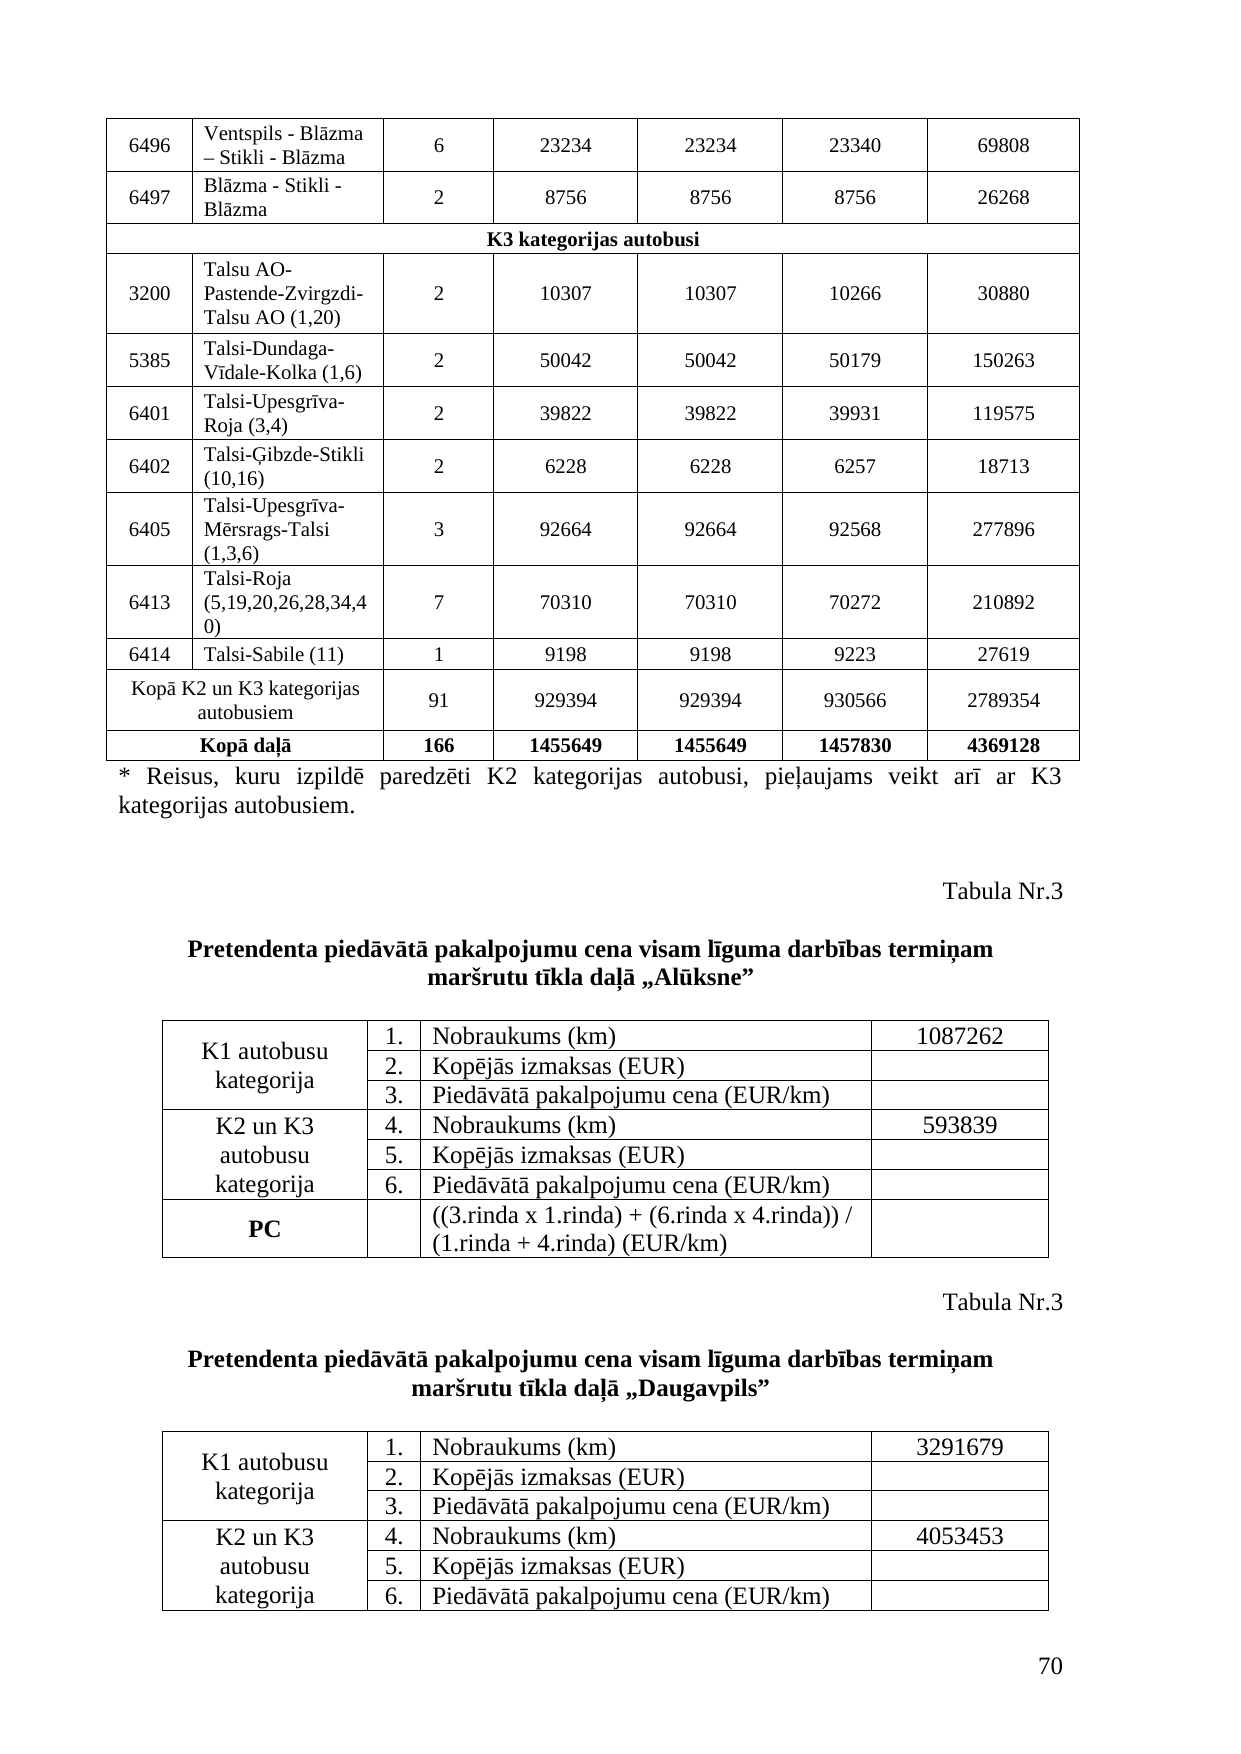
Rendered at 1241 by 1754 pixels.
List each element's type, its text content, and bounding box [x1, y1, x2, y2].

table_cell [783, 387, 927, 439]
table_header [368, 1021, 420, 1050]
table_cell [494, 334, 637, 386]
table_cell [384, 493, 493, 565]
text Tabula Nr.3 [118, 1287, 1063, 1316]
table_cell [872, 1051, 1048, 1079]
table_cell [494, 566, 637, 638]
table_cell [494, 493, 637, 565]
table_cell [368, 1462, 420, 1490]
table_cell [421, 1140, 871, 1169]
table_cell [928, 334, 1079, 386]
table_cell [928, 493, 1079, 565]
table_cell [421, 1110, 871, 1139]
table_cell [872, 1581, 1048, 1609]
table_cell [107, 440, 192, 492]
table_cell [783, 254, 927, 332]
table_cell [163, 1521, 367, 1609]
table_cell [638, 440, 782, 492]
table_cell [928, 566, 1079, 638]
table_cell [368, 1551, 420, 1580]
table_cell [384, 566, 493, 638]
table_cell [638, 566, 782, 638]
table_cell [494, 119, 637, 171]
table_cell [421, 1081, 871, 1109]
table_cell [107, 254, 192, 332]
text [118, 1344, 1063, 1373]
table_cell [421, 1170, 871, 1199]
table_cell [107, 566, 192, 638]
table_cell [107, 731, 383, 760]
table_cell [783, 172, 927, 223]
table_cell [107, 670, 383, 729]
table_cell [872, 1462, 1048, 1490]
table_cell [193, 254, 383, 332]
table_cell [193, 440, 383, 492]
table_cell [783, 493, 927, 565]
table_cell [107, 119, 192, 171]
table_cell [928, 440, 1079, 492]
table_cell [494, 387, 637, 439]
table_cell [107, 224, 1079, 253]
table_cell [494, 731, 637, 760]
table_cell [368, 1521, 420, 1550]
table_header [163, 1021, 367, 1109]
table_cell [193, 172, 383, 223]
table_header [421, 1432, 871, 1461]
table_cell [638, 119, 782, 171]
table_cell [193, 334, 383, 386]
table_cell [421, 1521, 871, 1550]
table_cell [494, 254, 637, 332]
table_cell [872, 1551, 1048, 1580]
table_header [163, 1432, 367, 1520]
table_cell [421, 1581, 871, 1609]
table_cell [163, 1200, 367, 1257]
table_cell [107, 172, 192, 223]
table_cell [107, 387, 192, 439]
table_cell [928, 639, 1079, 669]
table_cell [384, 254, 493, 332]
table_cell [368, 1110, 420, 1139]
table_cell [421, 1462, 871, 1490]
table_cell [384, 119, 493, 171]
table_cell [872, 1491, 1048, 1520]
text Pretendenta piedāvātā pakalpojumu cena visam līguma darbības termiņam [118, 934, 1063, 962]
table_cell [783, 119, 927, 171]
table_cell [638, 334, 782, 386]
text * Reisus, kuru izpildē paredzēti K2 kategorijas autobusi, pieļaujams veikt arī ar K3 kategorijas autobusiem. [118, 761, 1063, 819]
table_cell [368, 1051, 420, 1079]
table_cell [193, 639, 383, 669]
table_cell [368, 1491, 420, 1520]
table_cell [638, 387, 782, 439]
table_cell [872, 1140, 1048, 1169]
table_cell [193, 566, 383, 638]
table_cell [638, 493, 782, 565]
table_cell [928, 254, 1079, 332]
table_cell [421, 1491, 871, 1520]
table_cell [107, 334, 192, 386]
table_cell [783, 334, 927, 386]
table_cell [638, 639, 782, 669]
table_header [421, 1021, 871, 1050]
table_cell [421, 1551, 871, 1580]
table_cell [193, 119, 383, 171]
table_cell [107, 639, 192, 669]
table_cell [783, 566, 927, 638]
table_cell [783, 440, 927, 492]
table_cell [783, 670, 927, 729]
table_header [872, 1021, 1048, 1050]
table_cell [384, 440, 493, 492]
text Tabula Nr.3 [118, 876, 1063, 905]
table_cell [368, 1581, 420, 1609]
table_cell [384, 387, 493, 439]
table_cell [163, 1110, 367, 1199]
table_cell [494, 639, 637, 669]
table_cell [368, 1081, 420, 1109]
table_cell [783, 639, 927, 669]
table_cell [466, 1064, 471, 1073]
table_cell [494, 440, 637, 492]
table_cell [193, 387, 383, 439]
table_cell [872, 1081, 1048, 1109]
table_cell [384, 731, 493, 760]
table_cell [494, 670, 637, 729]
text maršrutu tīkla daļā „Alūksne” [118, 962, 1063, 991]
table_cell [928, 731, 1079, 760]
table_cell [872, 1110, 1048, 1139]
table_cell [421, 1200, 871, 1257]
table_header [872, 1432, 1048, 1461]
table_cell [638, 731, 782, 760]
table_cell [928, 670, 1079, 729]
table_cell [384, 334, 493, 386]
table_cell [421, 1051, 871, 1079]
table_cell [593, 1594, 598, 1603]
text maršrutu tīkla daļā „Daugavpils” [118, 1373, 1063, 1402]
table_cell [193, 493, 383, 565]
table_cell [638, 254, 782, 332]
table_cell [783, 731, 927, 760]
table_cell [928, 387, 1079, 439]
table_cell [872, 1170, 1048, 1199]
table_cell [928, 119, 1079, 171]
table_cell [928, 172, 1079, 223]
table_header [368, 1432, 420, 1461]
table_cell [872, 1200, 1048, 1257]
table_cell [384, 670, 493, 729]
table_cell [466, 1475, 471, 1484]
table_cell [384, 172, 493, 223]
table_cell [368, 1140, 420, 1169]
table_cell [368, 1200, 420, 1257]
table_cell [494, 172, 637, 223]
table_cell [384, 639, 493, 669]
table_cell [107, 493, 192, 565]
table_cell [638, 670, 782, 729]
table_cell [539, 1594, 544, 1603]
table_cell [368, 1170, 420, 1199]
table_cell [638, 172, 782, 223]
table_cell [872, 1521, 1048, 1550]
